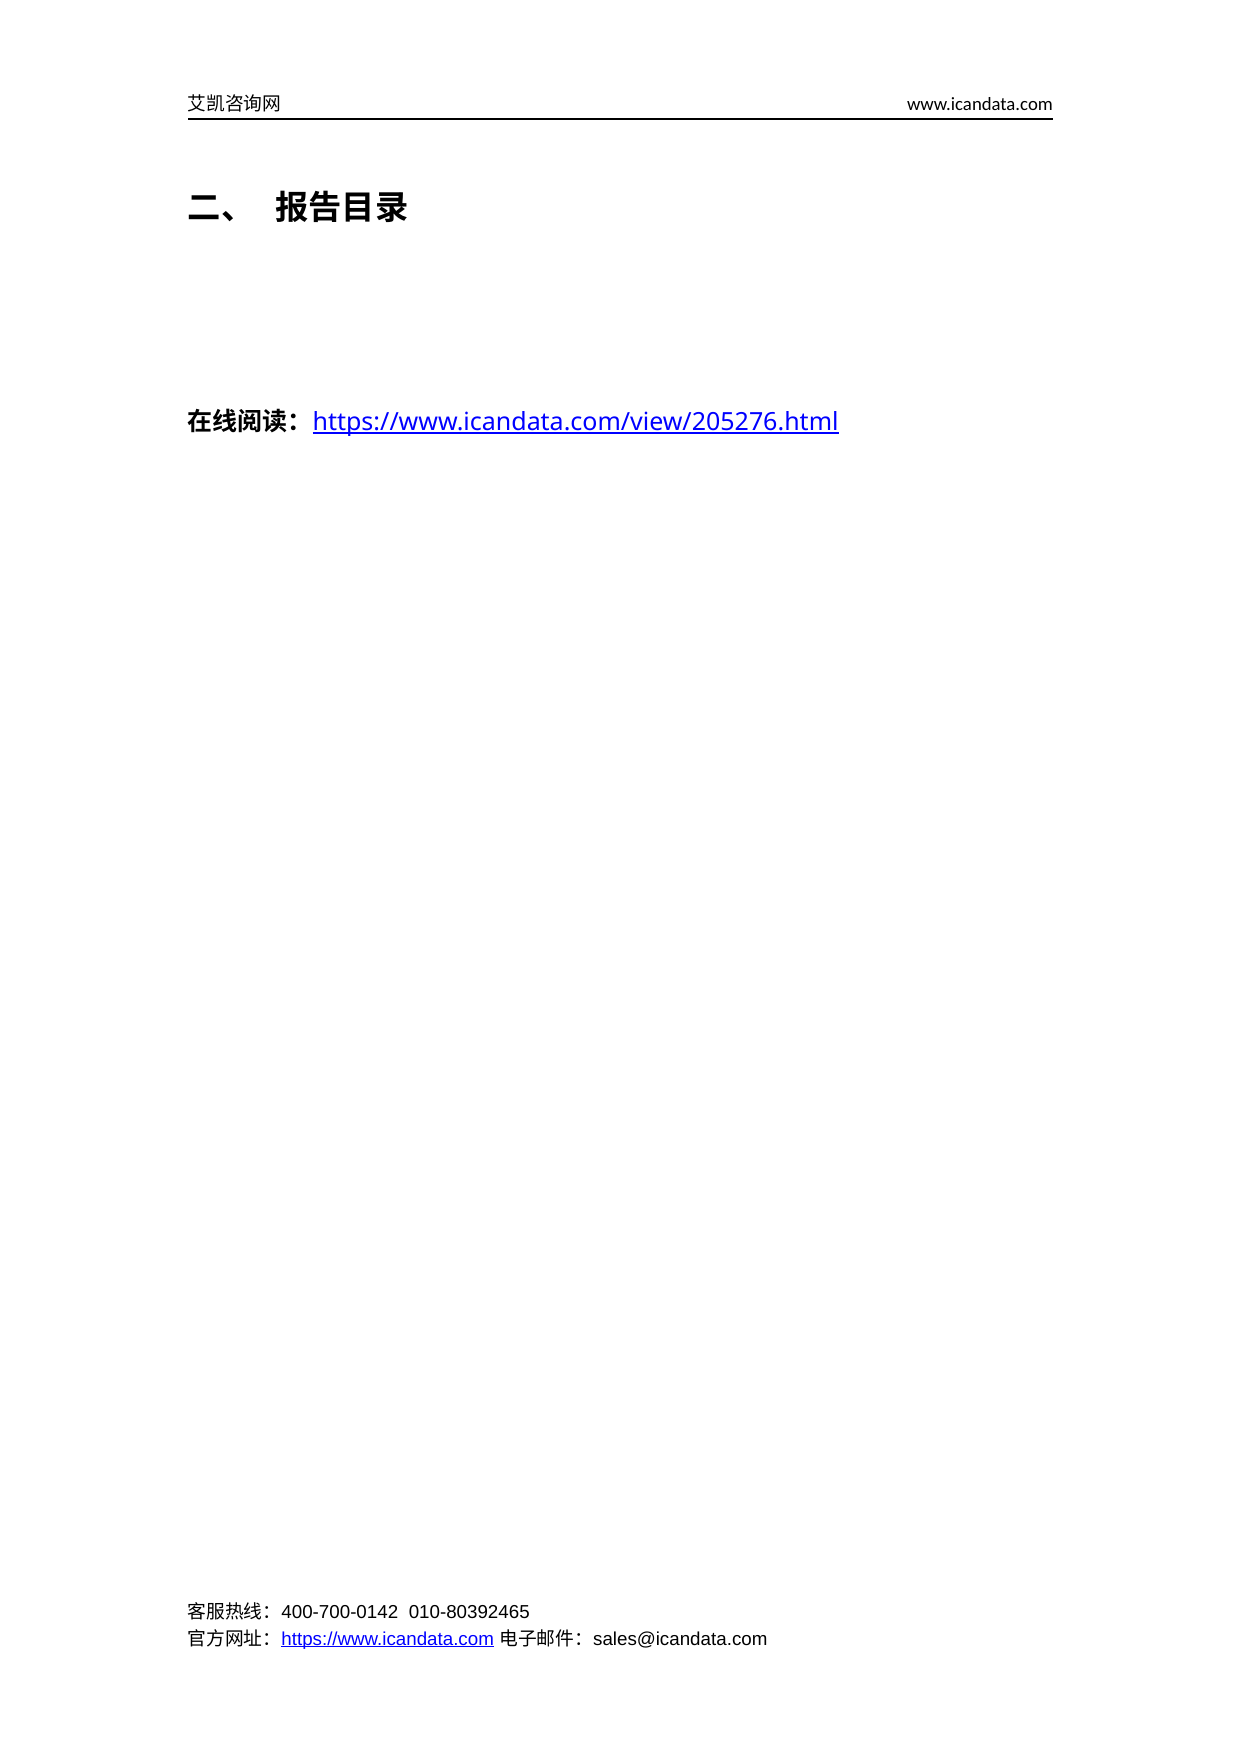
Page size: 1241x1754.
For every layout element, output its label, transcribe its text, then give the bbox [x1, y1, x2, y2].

subtitle 报告目录 [187, 172, 1053, 237]
text 在线阅读：https://www.icandata.com/view/205276.html [187, 387, 1053, 452]
